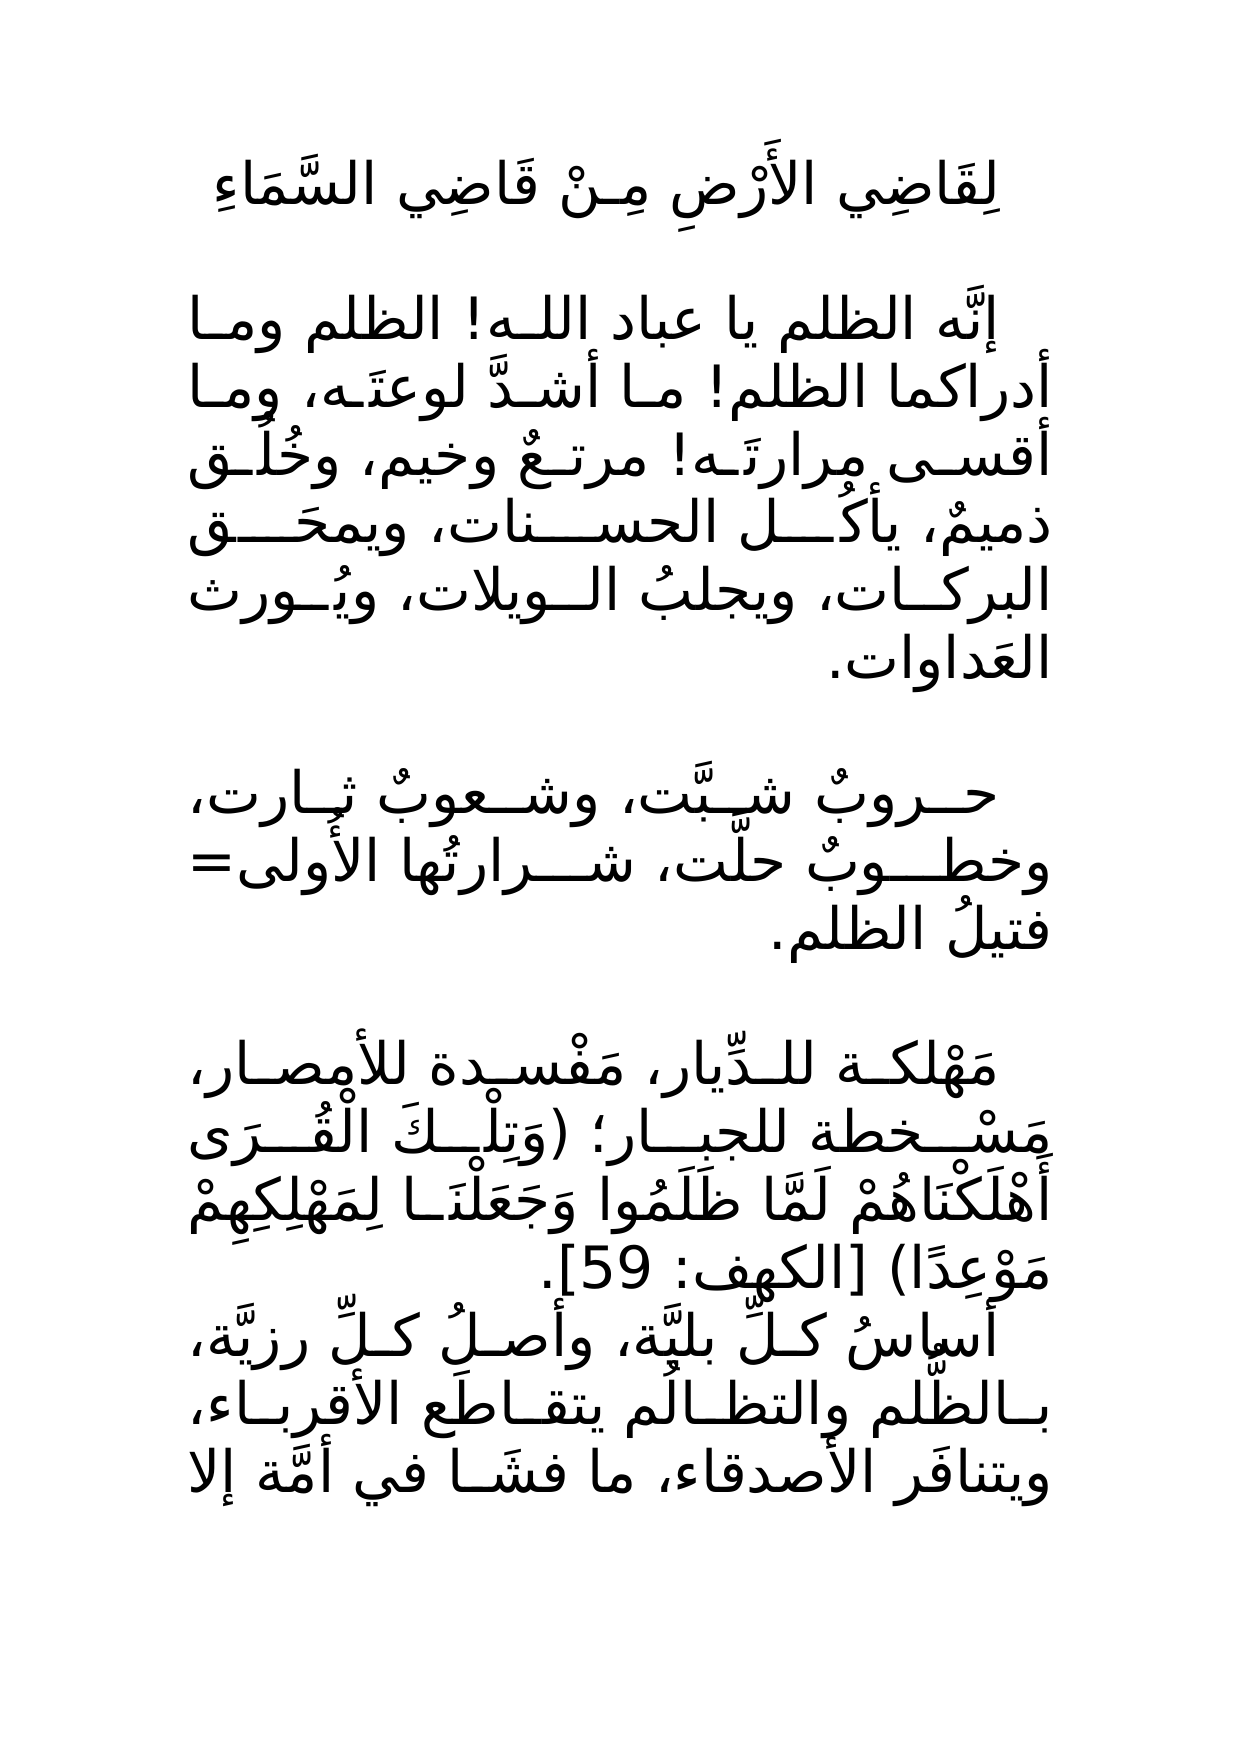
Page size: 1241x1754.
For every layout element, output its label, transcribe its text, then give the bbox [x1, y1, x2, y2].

text حروبٌ شبَّت، وشعوبٌ ثارت، وخطوبٌ حلَّت، شرارتُها الأُولى= فتيلُ الظلم. [187, 759, 1053, 963]
text إنَّه الظلم يا عباد الله! الظلم وما أدراكما الظلم! ما أشدَّ لوعتَه، وما أقسى مرارتَه! مرتعٌ وخيم، وخُلُق ذميمٌ، يأكُل الحسنات، ويمحَق البركات، ويجلبُ الويلات، ويُورث العَداوات. [187, 285, 1053, 692]
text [187, 1302, 1053, 1506]
text مَهْلكة للدِّيار، مَفْسدة للأمصار، مَسْخطة للجبار؛ (وَتِلْكَ الْقُرَى أَهْلَكْنَاهُمْ لَمَّا ظَلَمُوا وَجَعَلْنَا لِمَهْلِكِهِمْ مَوْعِدًا) [الكهف: 59]. [187, 1030, 1053, 1302]
text لِقَاضِي الأَرْضِ مِـنْ قَاضِي السَّمَاءِ [187, 150, 1053, 218]
